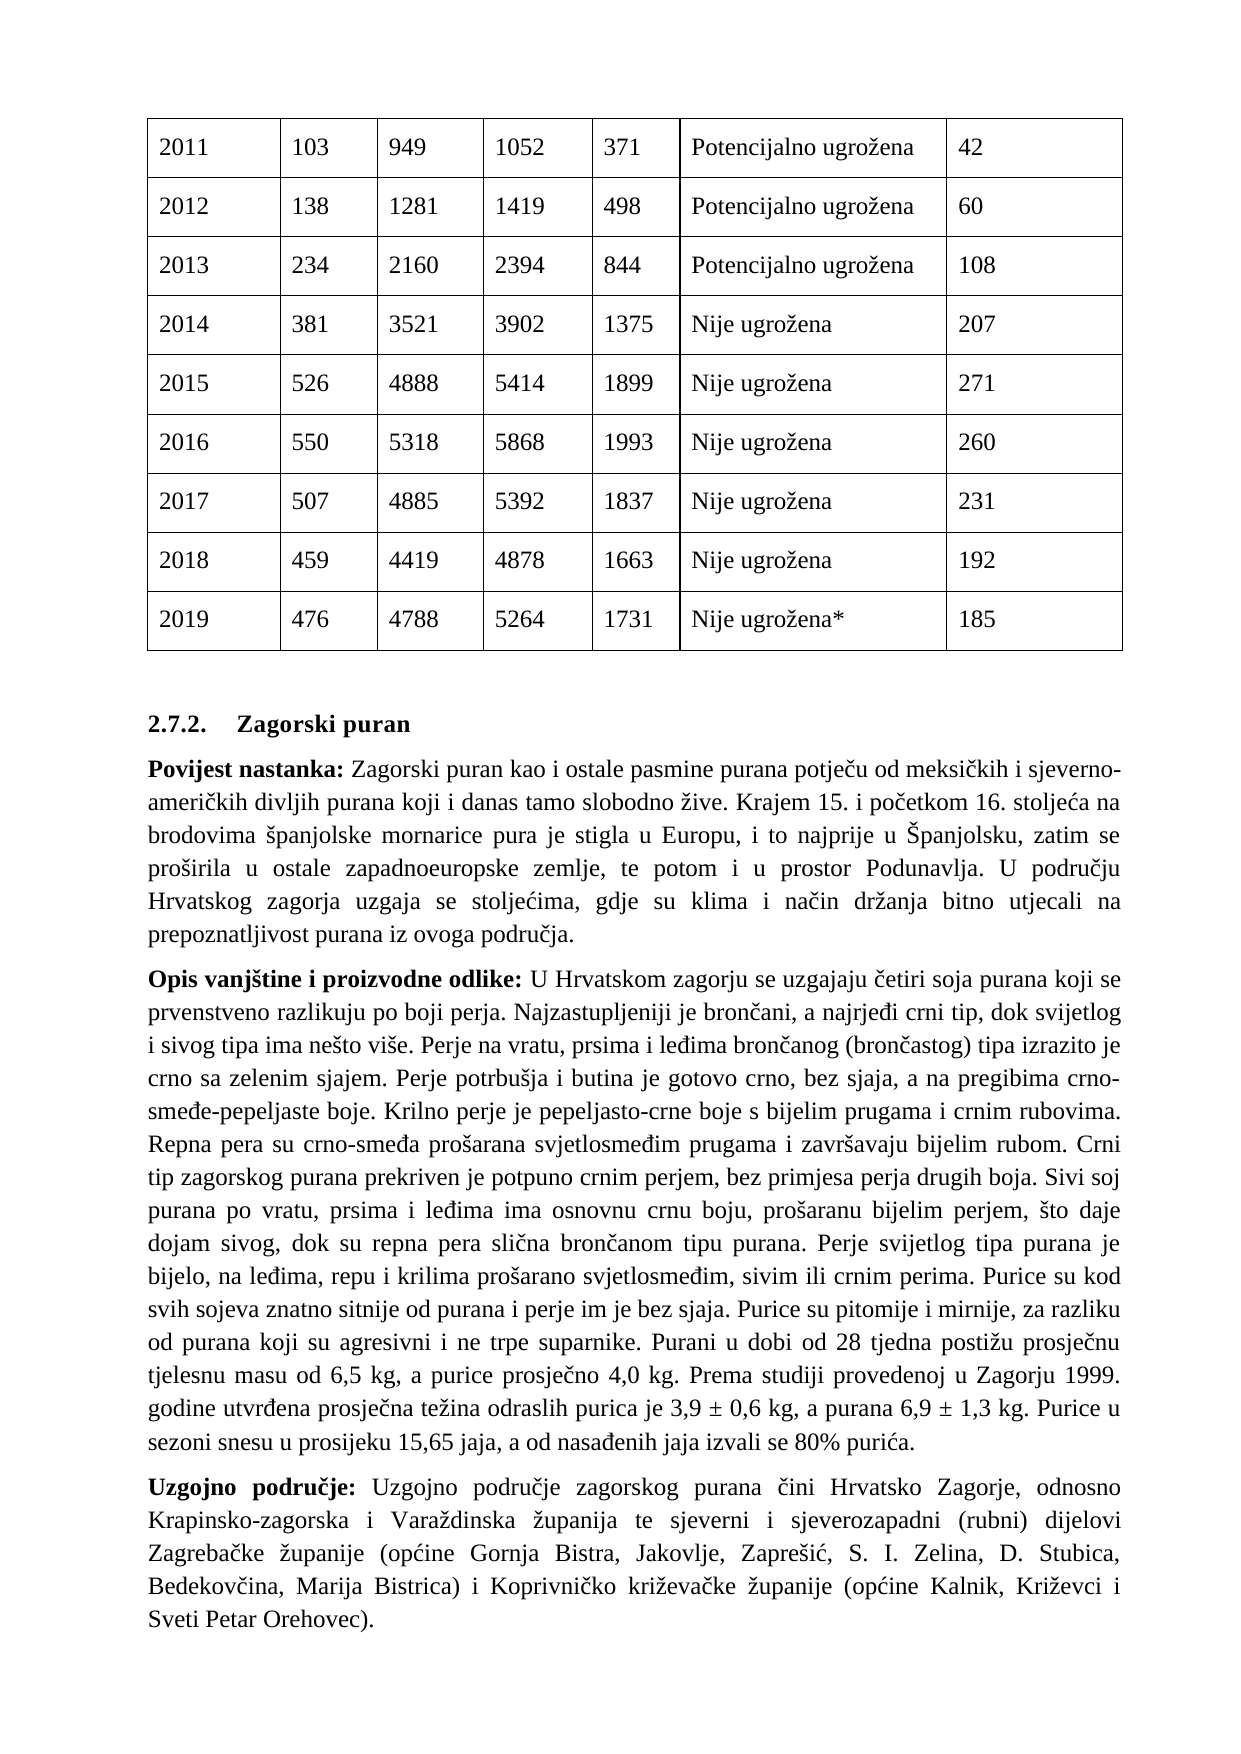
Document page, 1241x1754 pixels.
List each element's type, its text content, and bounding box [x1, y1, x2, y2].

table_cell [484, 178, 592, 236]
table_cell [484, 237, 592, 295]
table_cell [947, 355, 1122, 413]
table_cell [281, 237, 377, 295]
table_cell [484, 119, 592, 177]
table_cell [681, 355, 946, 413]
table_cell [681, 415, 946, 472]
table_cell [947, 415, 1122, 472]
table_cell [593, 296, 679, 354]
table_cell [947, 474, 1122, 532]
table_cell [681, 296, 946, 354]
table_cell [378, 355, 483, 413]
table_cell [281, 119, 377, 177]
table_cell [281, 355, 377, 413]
text Uzgojno područje: Uzgojno područje zagorskog purana čini Hrvatsko Zagorje, odnosno Krapinsko-zagorska i Varaždinska županija te sjeverni i sjeverozapadni (rubni) dijelovi Zagrebačke županije (općine Gornja Bistra, Jakovlje, Zaprešić, S. I. Zelina, D. Stubica, Bedekovčina, Marija Bistrica) i Koprivničko križevačke županije (općine Kalnik, Križevci i Sveti Petar Orehovec). [148, 1472, 1122, 1633]
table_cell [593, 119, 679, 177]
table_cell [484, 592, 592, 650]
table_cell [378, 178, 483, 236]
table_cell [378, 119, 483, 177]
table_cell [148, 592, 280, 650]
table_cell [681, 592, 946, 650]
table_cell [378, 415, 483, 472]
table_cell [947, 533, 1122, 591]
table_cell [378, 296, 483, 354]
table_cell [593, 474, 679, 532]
subtitle 2.7.2. Zagorski puran [148, 709, 1122, 737]
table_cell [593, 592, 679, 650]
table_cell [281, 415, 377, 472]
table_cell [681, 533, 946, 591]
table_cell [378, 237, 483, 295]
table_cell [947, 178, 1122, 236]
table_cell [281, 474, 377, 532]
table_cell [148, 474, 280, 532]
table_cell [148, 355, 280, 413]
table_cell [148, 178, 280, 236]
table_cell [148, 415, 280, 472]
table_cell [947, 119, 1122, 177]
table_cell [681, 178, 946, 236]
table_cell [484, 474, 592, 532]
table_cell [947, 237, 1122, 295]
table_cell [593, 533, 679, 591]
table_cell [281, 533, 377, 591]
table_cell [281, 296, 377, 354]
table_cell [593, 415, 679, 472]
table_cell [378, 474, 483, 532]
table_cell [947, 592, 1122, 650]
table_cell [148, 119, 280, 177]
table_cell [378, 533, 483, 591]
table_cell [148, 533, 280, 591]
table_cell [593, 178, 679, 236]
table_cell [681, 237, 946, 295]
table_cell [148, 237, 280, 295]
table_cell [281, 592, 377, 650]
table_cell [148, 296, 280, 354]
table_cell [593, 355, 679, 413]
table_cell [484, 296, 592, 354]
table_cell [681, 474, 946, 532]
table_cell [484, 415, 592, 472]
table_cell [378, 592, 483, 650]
text Opis vanjštine i proizvodne odlike: U Hrvatskom zagorju se uzgajaju četiri soja purana koji se prvenstveno razlikuju po boji perja. Najzastupljeniji je brončani, a najrjeđi crni tip, dok svijetlog i sivog tipa ima nešto više. Perje na vratu, prsima i leđima brončanog (brončastog) tipa izrazito je crno sa zelenim sjajem. Perje potrbušja i butina je gotovo crno, bez sjaja, a na pregibima crno-smeđe-pepeljaste boje. Krilno perje je pepeljasto-crne boje s bijelim prugama i crnim rubovima. Repna pera su crno-smeđa prošarana svjetlosmeđim prugama i završavaju bijelim rubom. Crni tip zagorskog purana prekriven je potpuno crnim perjem, bez primjesa perja drugih boja. Sivi soj purana po vratu, prsima i leđima ima osnovnu crnu boju, prošaranu bijelim perjem, što daje dojam sivog, dok su repna pera slična brončanom tipu purana. Perje svijetlog tipa purana je bijelo, na leđima, repu i krilima prošarano svjetlosmeđim, sivim ili crnim perima. Purice su kod svih sojeva znatno sitnije od purana i perje im je bez sjaja. Purice su pitomije i mirnije, za razliku od purana koji su agresivni i ne trpe suparnike. Purani u dobi od 28 tjedna postižu prosječnu tjelesnu masu od 6,5 kg, a purice prosječno 4,0 kg. Prema studiji provedenoj u Zagorju 1999. godine utvrđena prosječna težina odraslih purica je 3,9 ± 0,6 kg, a purana 6,9 ± 1,3 kg. Purice u sezoni snesu u prosijeku 15,65 jaja, a od nasađenih jaja izvali se 80% purića. [148, 964, 1122, 1455]
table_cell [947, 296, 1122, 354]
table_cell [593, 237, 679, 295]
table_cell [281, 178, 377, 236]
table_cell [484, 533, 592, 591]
text Povijest nastanka: Zagorski puran kao i ostale pasmine purana potječu od meksičkih i sjeverno-američkih divljih purana koji i danas tamo slobodno žive. Krajem 15. i početkom 16. stoljeća na brodovima španjolske mornarice pura je stigla u Europu, i to najprije u Španjolsku, zatim se proširila u ostale zapadnoeuropske zemlje, te potom i u prostor Podunavlja. U području Hrvatskog zagorja uzgaja se stoljećima, gdje su klima i način držanja bitno utjecali na prepoznatljivost purana iz ovoga područja. [148, 754, 1122, 947]
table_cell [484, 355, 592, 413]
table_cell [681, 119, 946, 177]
